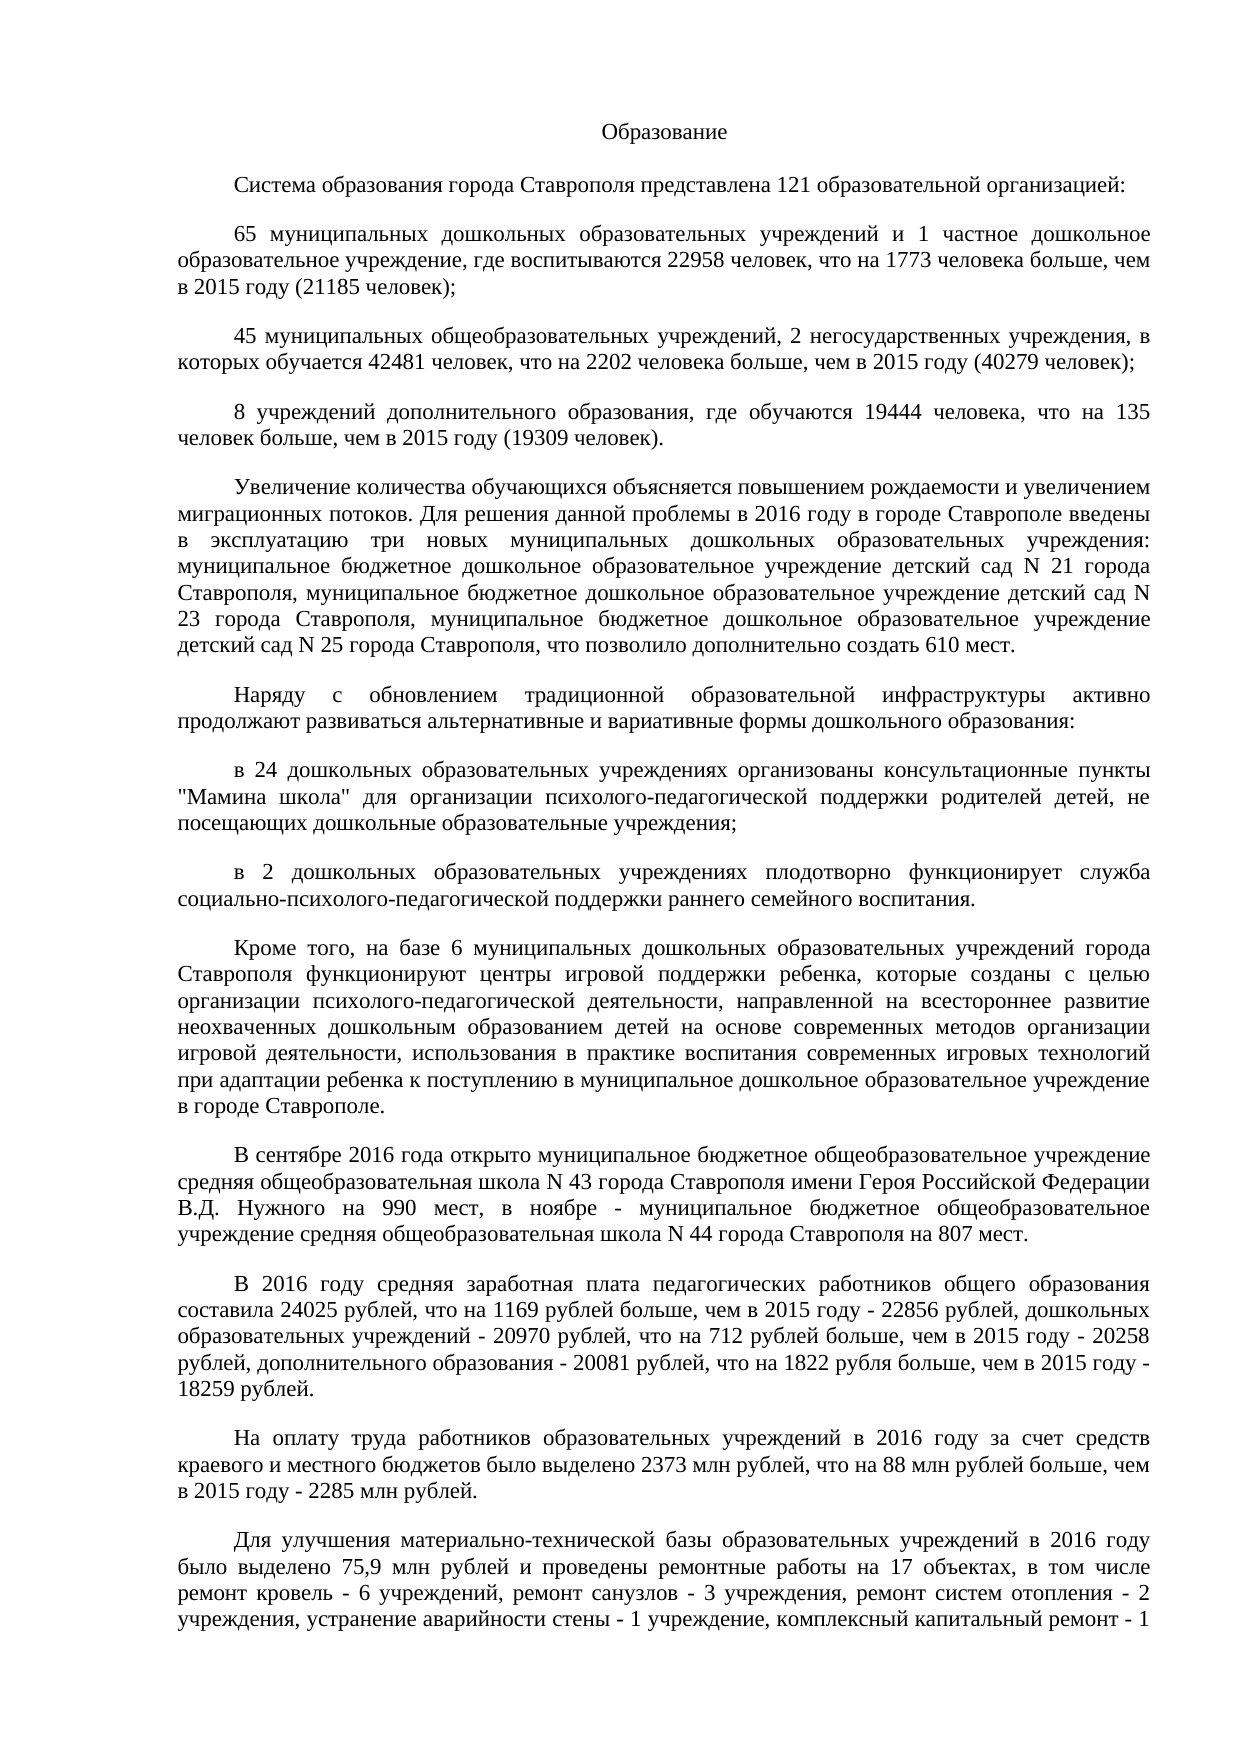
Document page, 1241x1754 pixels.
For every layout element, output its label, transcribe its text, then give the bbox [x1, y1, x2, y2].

text 45 муниципальных общеобразовательных учреждений, 2 негосударственных учреждения, в которых обучается 42481 человек, что на 2202 человека больше, чем в 2015 году (40279 человек); [177, 322, 1152, 375]
text 8 учреждений дополнительного образования, где обучаются 19444 человека, что на 135 человек больше, чем в 2015 году (19309 человек). [177, 398, 1152, 450]
text В сентябре 2016 года открыто муниципальное бюджетное общеобразовательное учреждение средняя общеобразовательная школа N 43 города Ставрополя имени Героя Российской Федерации В.Д. Нужного на 990 мест, в ноябре - муниципальное бюджетное общеобразовательное учреждение средняя общеобразовательная школа N 44 города Ставрополя на 807 мест. [177, 1141, 1152, 1247]
text 65 муниципальных дошкольных образовательных учреждений и 1 частное дошкольное образовательное учреждение, где воспитываются 22958 человек, что на 1773 человека больше, чем в 2015 году (21185 человек); [177, 220, 1152, 299]
text Кроме того, на базе 6 муниципальных дошкольных образовательных учреждений города Ставрополя функционируют центры игровой поддержки ребенка, которые созданы с целью организации психолого-педагогической деятельности, направленной на всестороннее развитие неохваченных дошкольным образованием детей на основе современных методов организации игровой деятельности, использования в практике воспитания современных игровых технологий при адаптации ребенка к поступлению в муниципальное дошкольное образовательное учреждение в городе Ставрополе. [177, 934, 1152, 1118]
text в 2 дошкольных образовательных учреждениях плодотворно функционирует служба социально-психолого-педагогической поддержки раннего семейного воспитания. [177, 858, 1152, 911]
text Система образования города Ставрополя представлена 121 образовательной организацией: [177, 171, 1152, 197]
text в 24 дошкольных образовательных учреждениях организованы консультационные пункты "Мамина школа" для организации психолого-педагогической поддержки родителей детей, не посещающих дошкольные образовательные учреждения; [177, 756, 1152, 835]
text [177, 1526, 1152, 1632]
text В 2016 году средняя заработная плата педагогических работников общего образования составила 24025 рублей, что на 1169 рублей больше, чем в 2015 году - 22856 рублей, дошкольных образовательных учреждений - 20970 рублей, что на 712 рублей больше, чем в 2015 году - 20258 рублей, дополнительного образования - 20081 рублей, что на 1822 рубля больше, чем в 2015 году - 18259 рублей. [177, 1270, 1152, 1401]
text Наряду с обновлением традиционной образовательной инфраструктуры активно продолжают развиваться альтернативные и вариативные формы дошкольного образования: [177, 681, 1152, 733]
text Увеличение количества обучающихся объясняется повышением рождаемости и увеличением миграционных потоков. Для решения данной проблемы в 2016 году в городе Ставрополе введены в эксплуатацию три новых муниципальных дошкольных образовательных учреждения: муниципальное бюджетное дошкольное образовательное учреждение детский сад N 21 города Ставрополя, муниципальное бюджетное дошкольное образовательное учреждение детский сад N 23 города Ставрополя, муниципальное бюджетное дошкольное образовательное учреждение детский сад N 25 города Ставрополя, что позволило дополнительно создать 610 мест. [177, 473, 1152, 658]
text Образование [177, 118, 1152, 144]
text На оплату труда работников образовательных учреждений в 2016 году за счет средств краевого и местного бюджетов было выделено 2373 млн рублей, что на 88 млн рублей больше, чем в 2015 году - 2285 млн рублей. [177, 1424, 1152, 1503]
